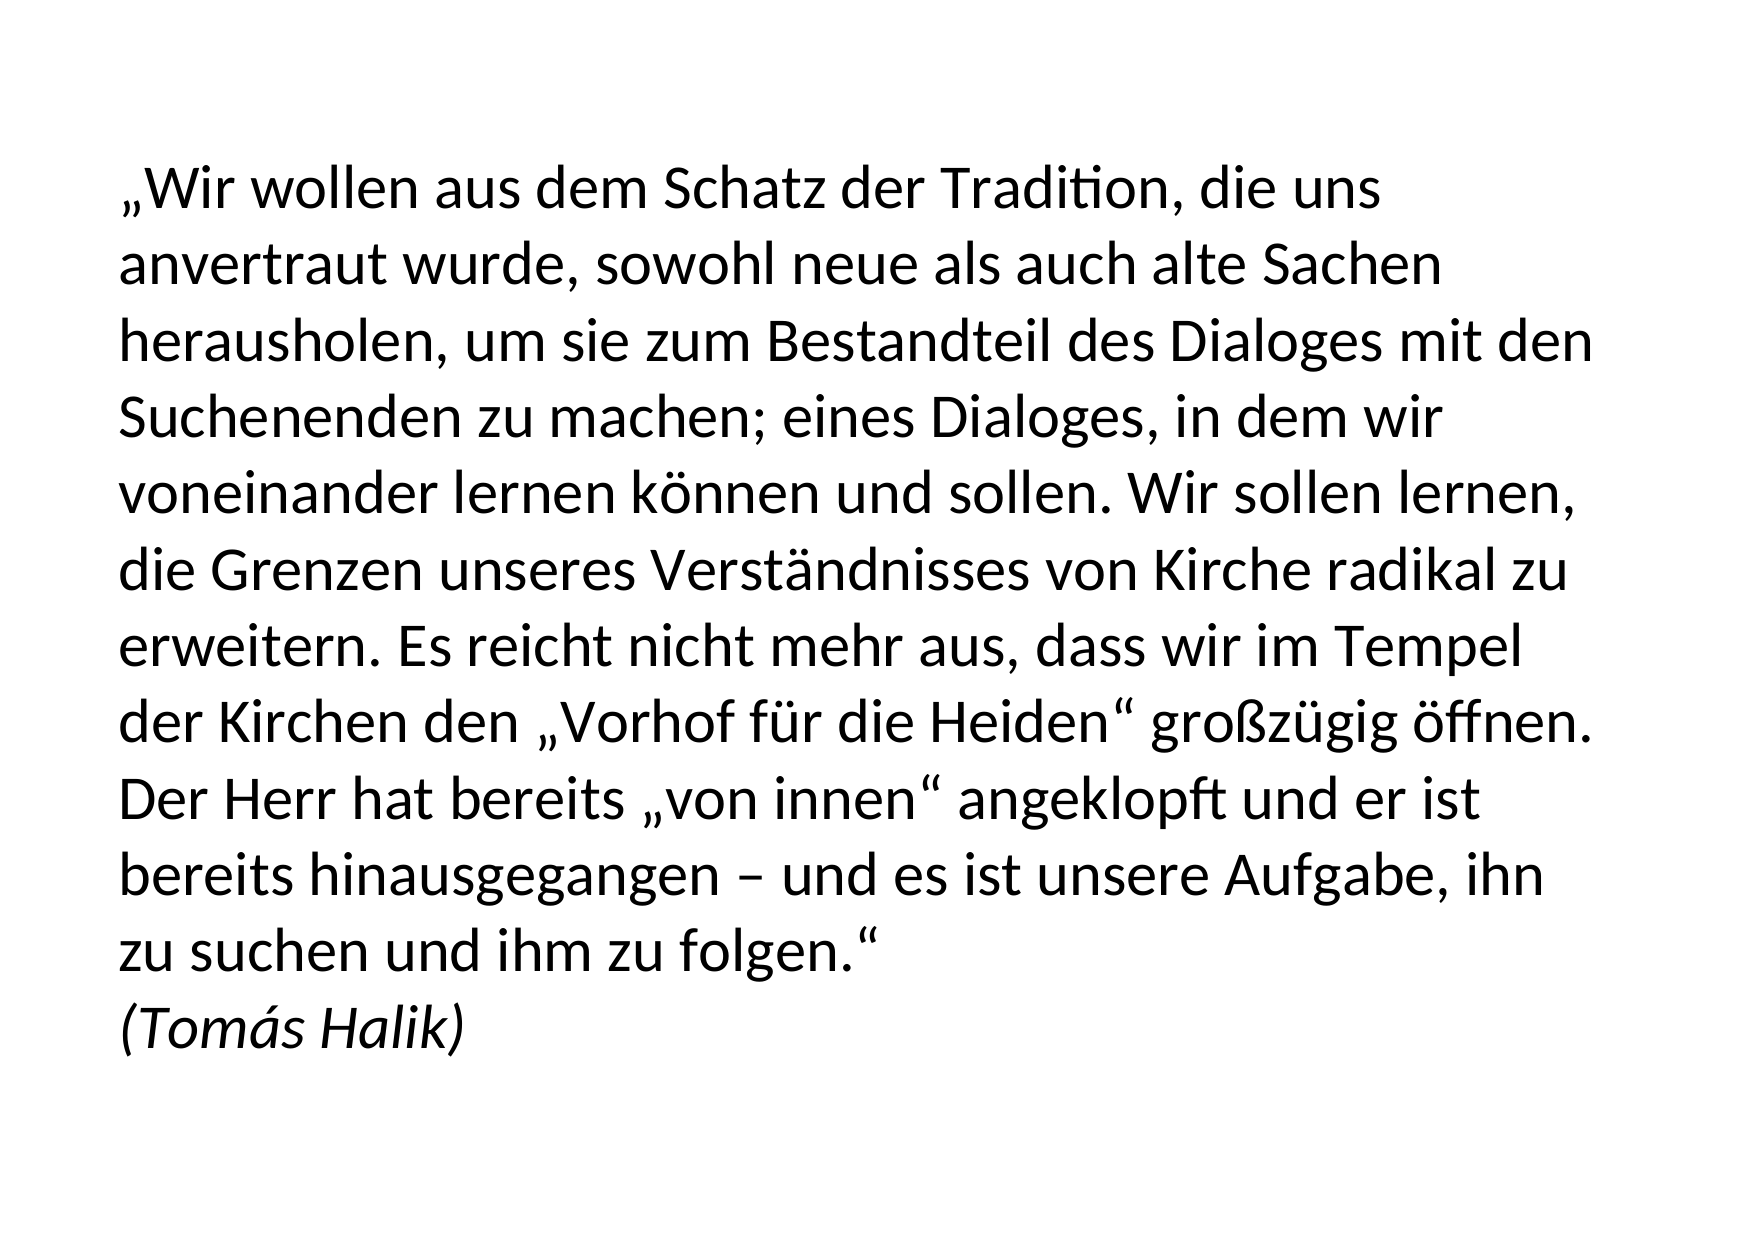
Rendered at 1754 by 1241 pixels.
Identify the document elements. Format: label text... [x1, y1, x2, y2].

text „Wir wollen aus dem Schatz der Tradition, die uns anvertraut wurde, sowohl neue als auch alte Sachen herausholen, um sie zum Bestandteil des Dialoges mit den Suchenenden zu machen; eines Dialoges, in dem wir voneinander lernen können und sollen. Wir sollen lernen, die Grenzen unseres Verständnisses von Kirche radikal zu erweitern. Es reicht nicht mehr aus, dass wir im Tempel der Kirchen den „Vorhof für die Heiden“ großzügig öffnen. Der Herr hat bereits „von innen“ angeklopft und er ist bereits hinausgegangen – und es ist unsere Aufgabe, ihn zu suchen und ihm zu folgen.“ [118, 148, 1606, 987]
text (Tomás Halik) [118, 987, 1606, 1064]
